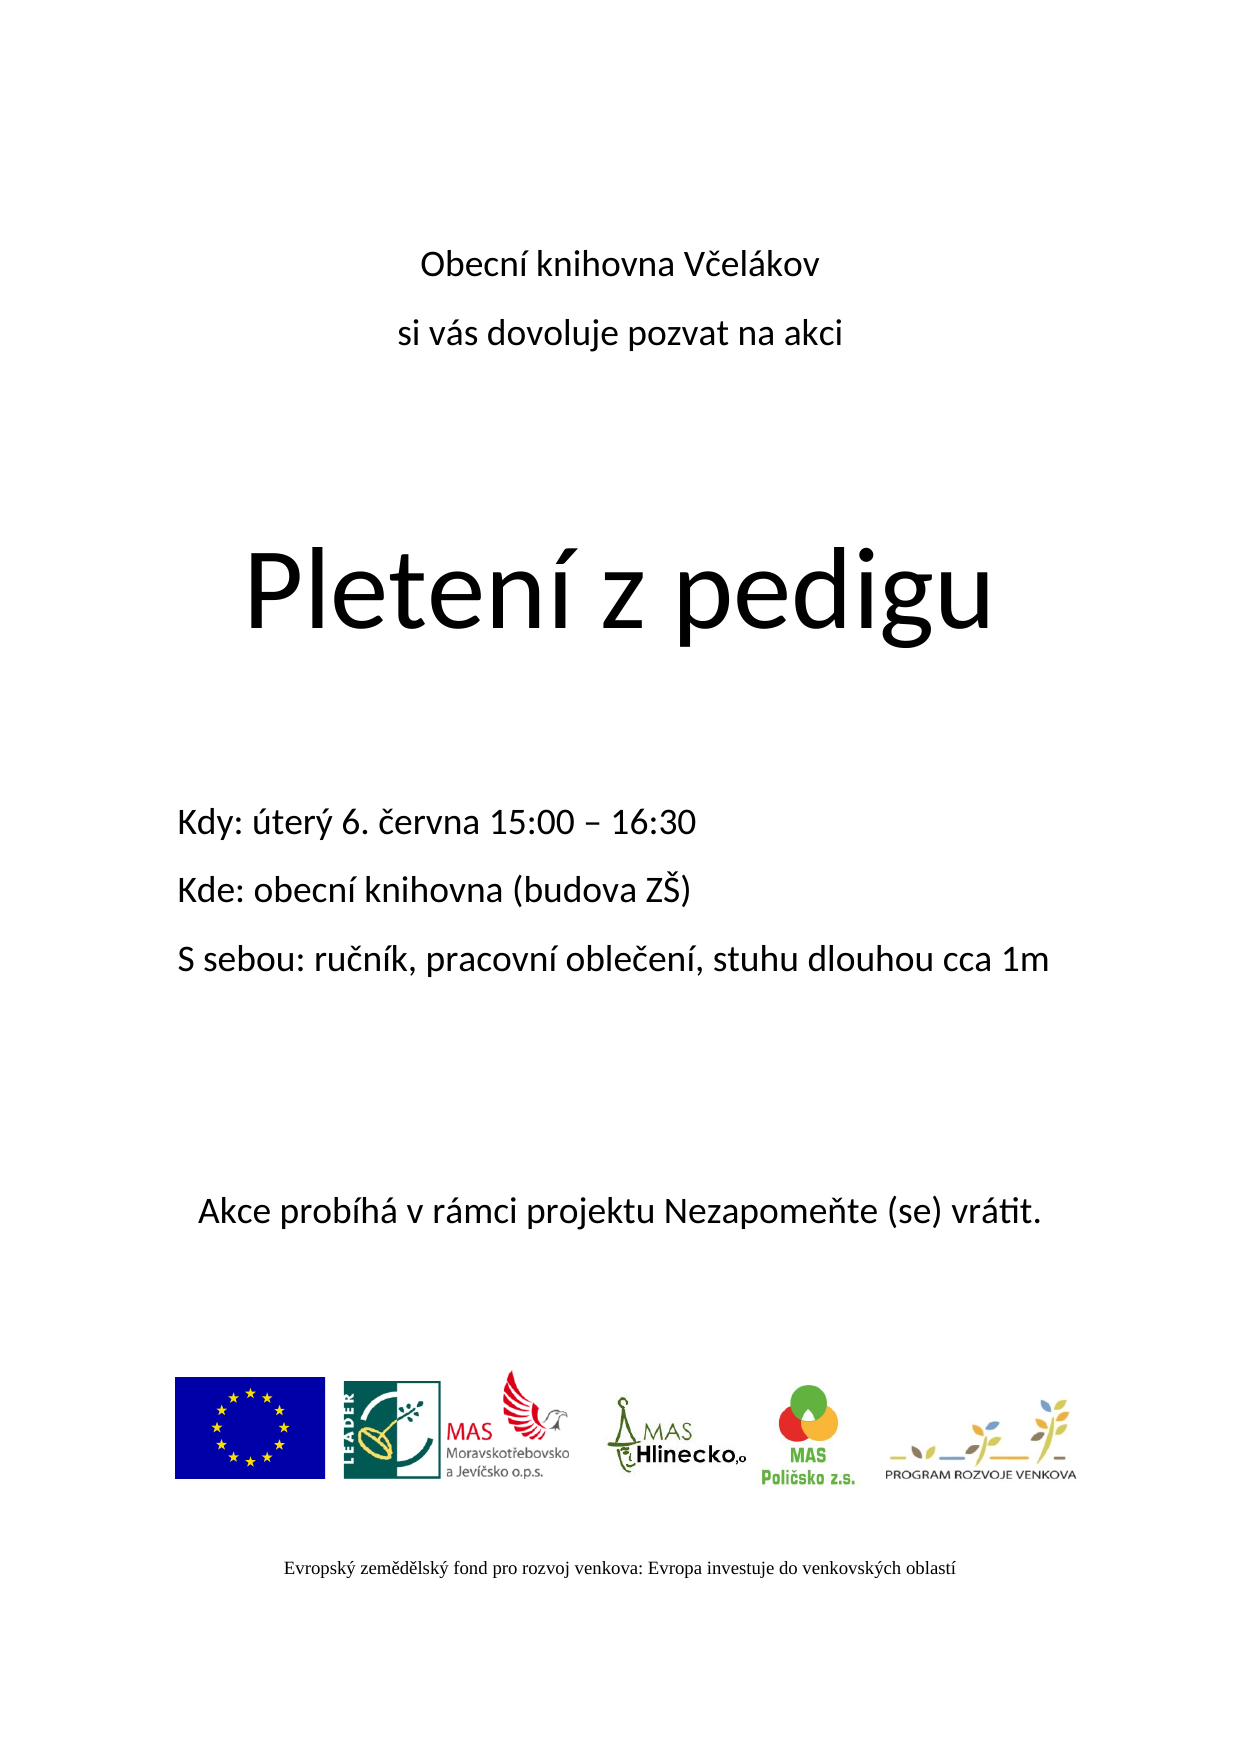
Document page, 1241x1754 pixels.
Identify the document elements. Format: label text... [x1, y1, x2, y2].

picture [343, 1381, 441, 1479]
text Pletení z pedigu [148, 515, 1093, 658]
text S sebou: ručník, pracovní oblečení, stuhu dlouhou cca 1m [177, 935, 1093, 981]
picture [446, 1370, 569, 1479]
text Kde: obecní knihovna (budova ZŠ) [177, 866, 1093, 912]
picture [175, 1377, 325, 1479]
text Kdy: úterý 6. června 15:00 – 16:30 [177, 798, 1093, 843]
picture [596, 1377, 864, 1496]
text Akce probíhá v rámci projektu Nezapomeňte (se) vrátit. [148, 1187, 1093, 1233]
text si vás dovoluje pozvat na akci [148, 309, 1093, 355]
picture [876, 1377, 1093, 1487]
text Evropský zemědělský fond pro rozvoj venkova: Evropa investuje do venkovských oblastí [148, 1557, 1093, 1579]
text Obecní knihovna Včelákov [148, 240, 1093, 286]
